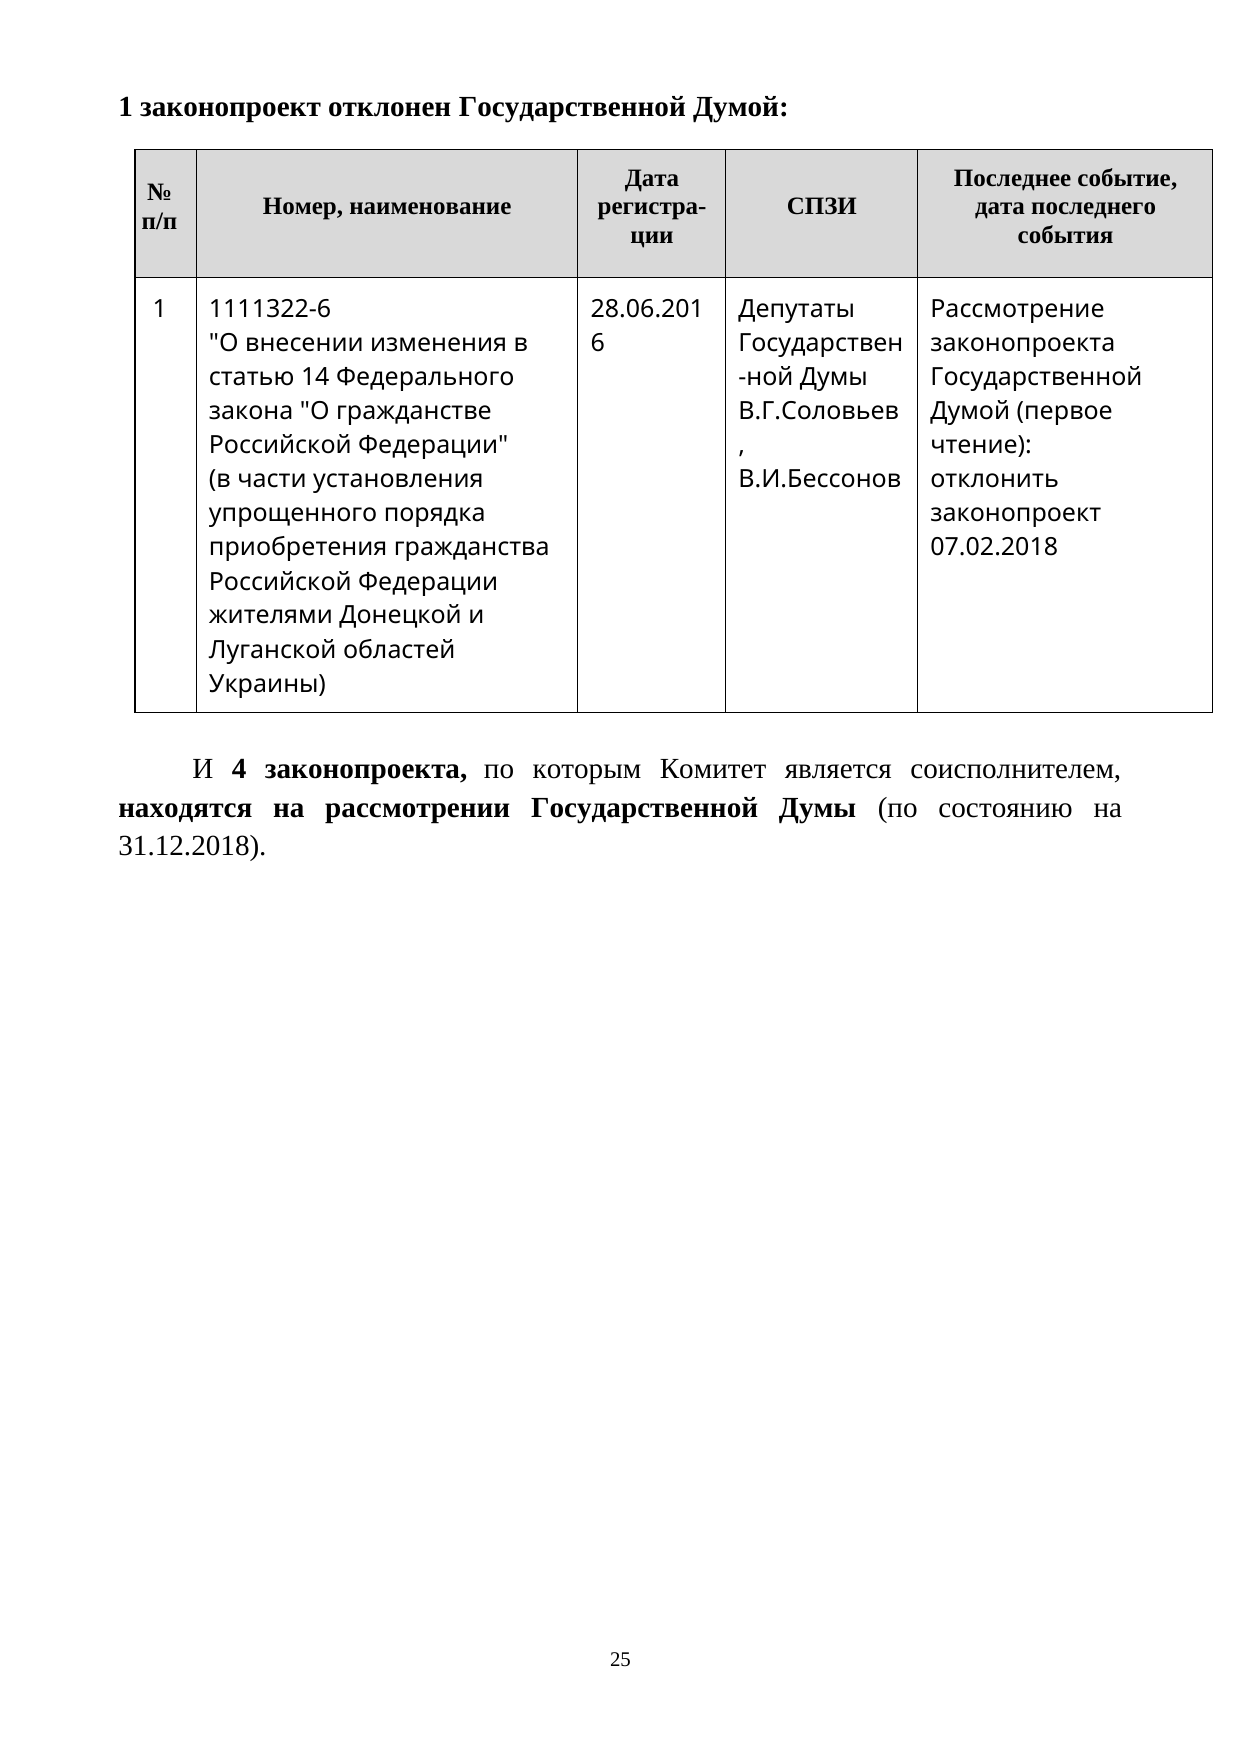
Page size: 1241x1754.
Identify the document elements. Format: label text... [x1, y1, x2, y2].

table_header СПЗИ [726, 150, 917, 277]
table_header Дата регистра-ции [578, 150, 725, 277]
table_header № п/п [136, 150, 196, 277]
table_cell Рассмотрение законопроекта Государственной Думой (первое чтение): отклонить законопроект 07.02.2018 [918, 278, 1212, 712]
table_header Последнее событие, дата последнего события [918, 150, 1212, 277]
table_cell Депутаты Государствен-ной Думы В.Г.Соловьев, В.И.Бессонов [726, 278, 917, 712]
table_cell 1 [136, 278, 196, 712]
text 1 законопроект отклонен Государственной Думой: [118, 89, 1122, 122]
table_header Номер, наименование [197, 150, 577, 277]
table_cell 1111322-6 "О внесении изменения в статью 14 Федерального закона "О гражданстве Российской Федерации" (в части установления упрощенного порядка приобретения гражданства Российской Федерации жителями Донецкой и Луганской областей Украины) [197, 278, 577, 712]
text И 4 законопроекта, по которым Комитет является соисполнителем, находятся на рассмотрении Государственной Думы (по состоянию на 31.12.2018). [118, 751, 1122, 862]
table_cell 28.06.2016 [578, 278, 725, 712]
